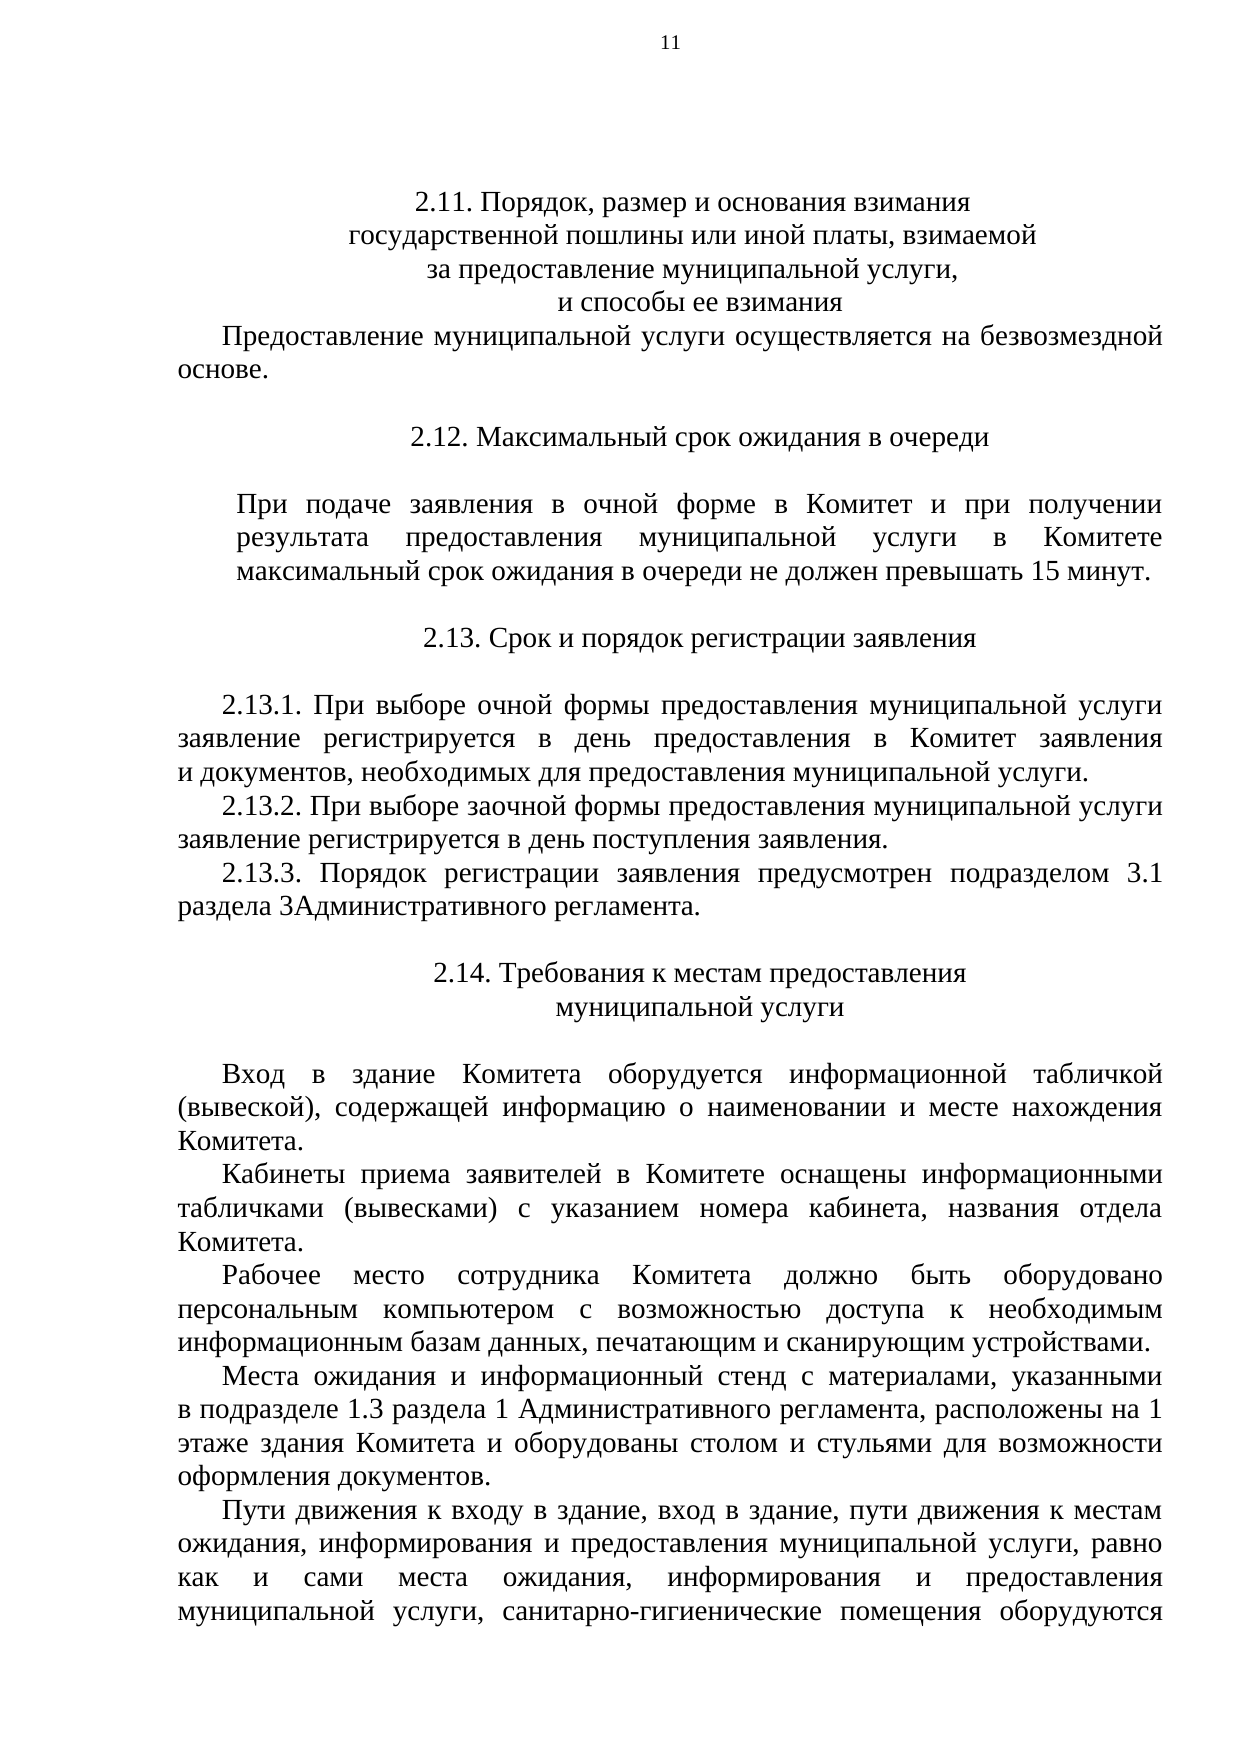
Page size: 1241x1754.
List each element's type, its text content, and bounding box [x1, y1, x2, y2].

text 2.12. Максимальный срок ожидания в очереди [236, 419, 1163, 452]
text 2.13. Срок и порядок регистрации заявления [236, 620, 1163, 653]
text за предоставление муниципальной услуги, [177, 251, 1163, 284]
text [177, 1492, 1163, 1626]
text Вход в здание Комитета оборудуется информационной табличкой (вывеской), содержащей информацию о наименовании и месте нахождения Комитета. [177, 1056, 1163, 1157]
text государственной пошлины или иной платы, взимаемой [177, 217, 1163, 251]
text Предоставление муниципальной услуги осуществляется на безвозмездной основе. [177, 318, 1163, 385]
text 2.13.2. При выборе заочной формы предоставления муниципальной услуги заявление регистрируется в день поступления заявления. [177, 788, 1163, 855]
text 2.14. Требования к местам предоставления [236, 955, 1163, 989]
text 2.13.3. Порядок регистрации заявления предусмотрен подразделом 3.1 раздела 3Административного регламента. [177, 855, 1163, 922]
text 2.13.1. При выборе очной формы предоставления муниципальной услуги заявление регистрируется в день предоставления в Комитет заявления и документов, необходимых для предоставления муниципальной услуги. [177, 687, 1163, 788]
text и способы ее взимания [236, 284, 1163, 318]
text 2.11. Порядок, размер и основания взимания [177, 184, 1163, 217]
text При подаче заявления в очной форме в Комитет и при получении результата предоставления муниципальной услуги в Комитете максимальный срок ожидания в очереди не должен превышать 15 минут. [236, 486, 1163, 586]
text муниципальной услуги [236, 989, 1163, 1022]
text Рабочее место сотрудника Комитета должно быть оборудовано персональным компьютером с возможностью доступа к необходимым информационным базам данных, печатающим и сканирующим устройствами. [177, 1257, 1163, 1358]
text Кабинеты приема заявителей в Комитете оснащены информационными табличками (вывесками) с указанием номера кабинета, названия отдела Комитета. [177, 1157, 1163, 1257]
text Места ожидания и информационный стенд с материалами, указанными в подразделе 1.3 раздела 1 Административного регламента, расположены на 1 этаже здания Комитета и оборудованы столом и стульями для возможности оформления документов. [177, 1358, 1163, 1492]
